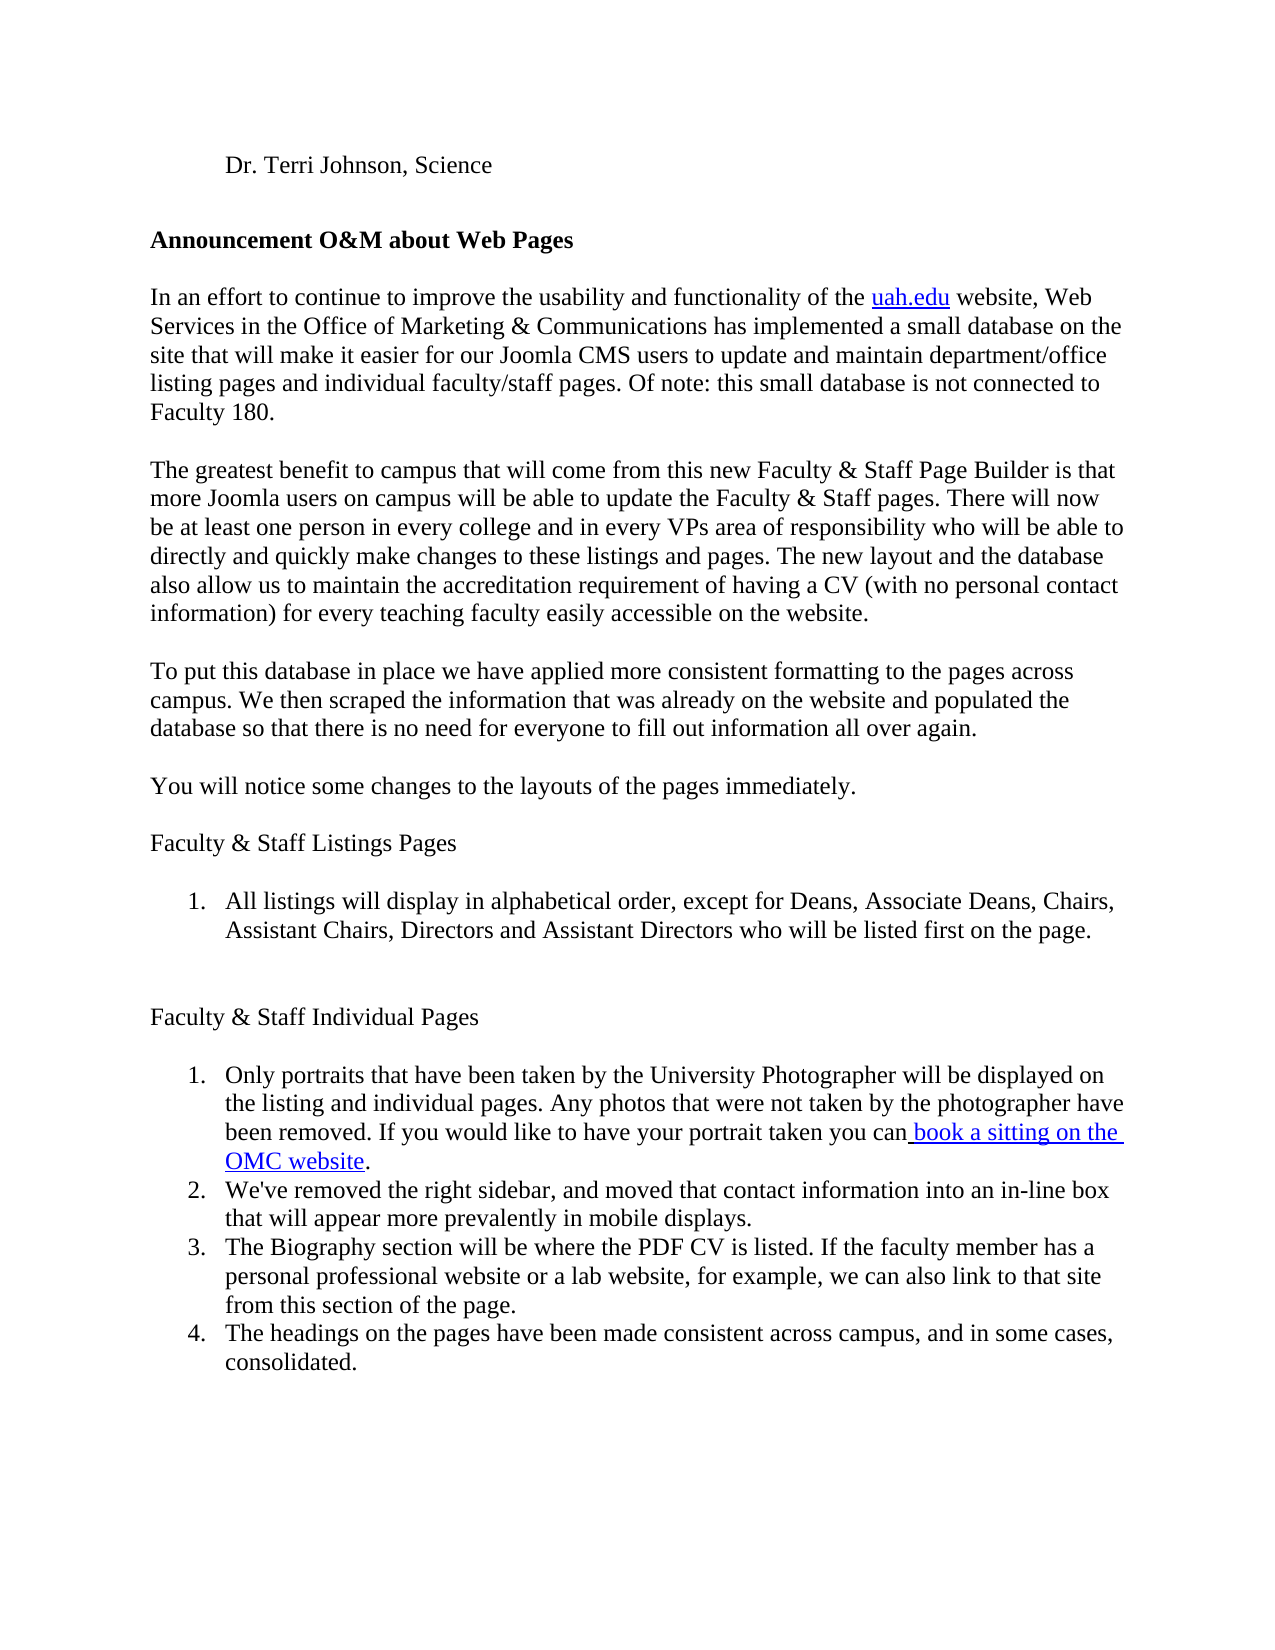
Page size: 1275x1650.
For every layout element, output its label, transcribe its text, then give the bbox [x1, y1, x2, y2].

text The greatest benefit to campus that will come from this new Faculty & Staff Page Builder is that more Joomla users on campus will be able to update the Faculty & Staff pages. There will now be at least one person in every college and in every VPs area of responsibility who will be able to directly and quickly make changes to these listings and pages. The new layout and the database also allow us to maintain the accreditation requirement of having a CV (with no personal contact information) for every teaching faculty easily accessible on the website. [150, 455, 1125, 627]
text Announcement O&M about Web Pages [150, 225, 1125, 253]
list Only portraits that have been taken by the University Photographer will be displayed on the listing and individual pages. Any photos that were not taken by the photographer have been removed. If you would like to have your portrait taken you can book a sitting on the OMC website. [187, 1060, 1125, 1175]
text Dr. Terri Johnson, Science [150, 150, 1125, 179]
text Faculty & Staff Individual Pages [150, 1002, 1125, 1031]
list All listings will display in alphabetical order, except for Deans, Associate Deans, Chairs, Assistant Chairs, Directors and Assistant Directors who will be listed first on the page. [187, 886, 1125, 944]
list The Biography section will be where the PDF CV is listed. If the faculty member has a personal professional website or a lab website, for example, we can also link to that site from this section of the page. [187, 1232, 1125, 1318]
text To put this database in place we have applied more consistent formatting to the pages across campus. We then scraped the information that was already on the website and populated the database so that there is no need for everyone to fill out information all over again. [150, 656, 1125, 742]
text You will notice some changes to the layouts of the pages immediately. [150, 771, 1125, 800]
text In an effort to continue to improve the usability and functionality of the uah.edu website, Web Services in the Office of Marketing & Communications has implemented a small database on the site that will make it easier for our Joomla CMS users to update and maintain department/office listing pages and individual faculty/staff pages. Of note: this small database is not connected to Faculty 180. [150, 282, 1125, 426]
text Faculty & Staff Listings Pages [150, 828, 1125, 857]
list We've removed the right sidebar, and moved that contact information into an in-line box that will appear more prevalently in mobile displays. [187, 1175, 1125, 1232]
list The headings on the pages have been made consistent across campus, and in some cases, consolidated. [187, 1318, 1125, 1376]
